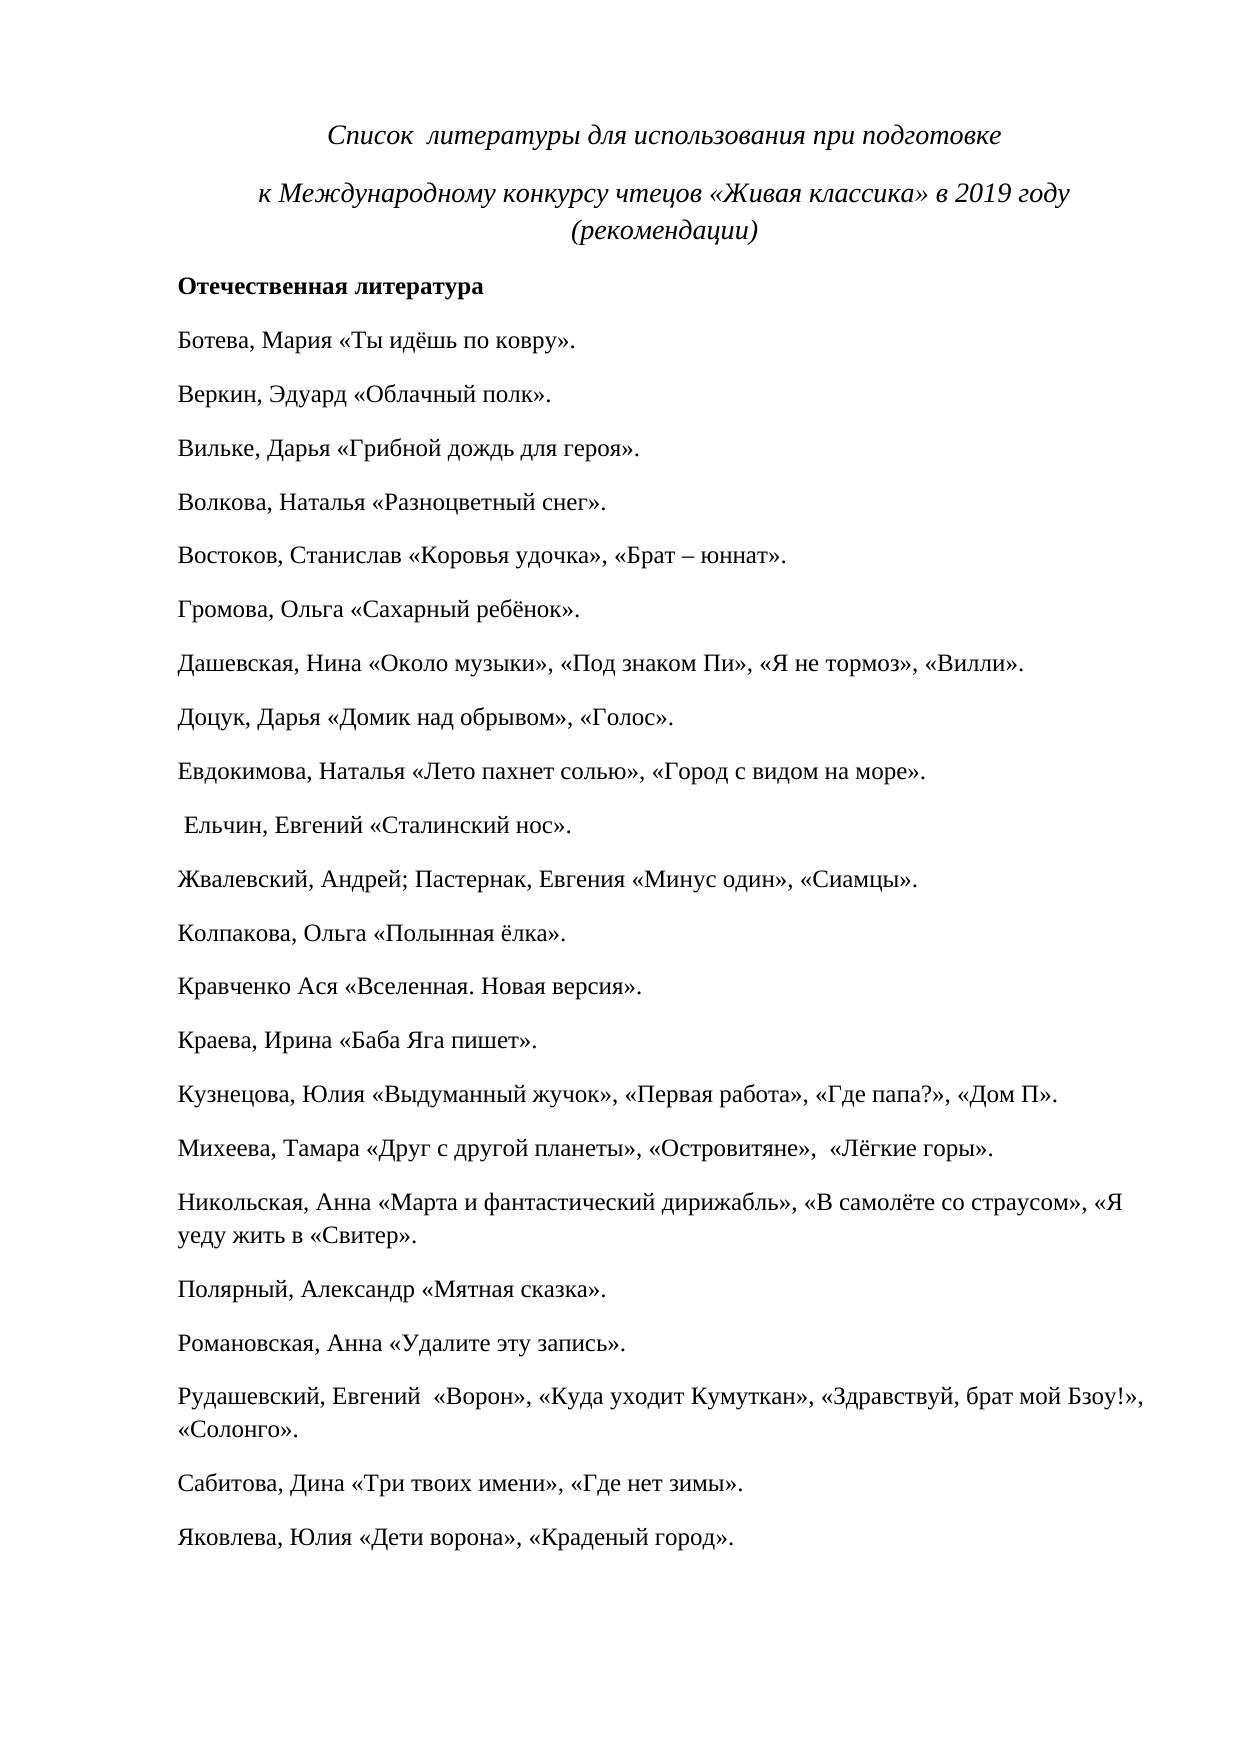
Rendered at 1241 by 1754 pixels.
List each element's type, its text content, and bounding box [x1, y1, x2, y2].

text Евдокимова, Наталья «Лето пахнет солью», «Город с видом на море». [177, 756, 1152, 785]
text Волкова, Наталья «Разноцветный снег». [177, 487, 1152, 516]
text Кузнецова, Юлия «Выдуманный жучок», «Первая работа», «Где папа?», «Дом П». [177, 1079, 1152, 1108]
text Никольская, Анна «Марта и фантастический дирижабль», «В самолёте со страусом», «Я уеду жить в «Свитер». [177, 1187, 1152, 1249]
text Отечественная литература [177, 271, 1152, 300]
text Полярный, Александр «Мятная сказка». [177, 1274, 1152, 1302]
text Рудашевский, Евгений «Ворон», «Куда уходит Кумуткан», «Здравствуй, брат мой Бзоу!», «Солонго». [177, 1381, 1152, 1443]
text Кравченко Ася «Вселенная. Новая версия». [177, 971, 1152, 1000]
text Яковлева, Юлия «Дети ворона», «Краденый город». [177, 1522, 1152, 1551]
text Востоков, Станислав «Коровья удочка», «Брат – юннат». [177, 541, 1152, 569]
text Дашевская, Нина «Около музыки», «Под знаком Пи», «Я не тормоз», «Вилли». [177, 648, 1152, 677]
text Михеева, Тамара «Друг с другой планеты», «Островитяне», «Лёгкие горы». [177, 1133, 1152, 1162]
text Ботева, Мария «Ты идёшь по ковру». [177, 325, 1152, 354]
text Ельчин, Евгений «Сталинский нос». [177, 810, 1152, 839]
text Краева, Ирина «Баба Яга пишет». [177, 1025, 1152, 1054]
text Жвалевский, Андрей; Пастернак, Евгения «Минус один», «Сиамцы». [177, 864, 1152, 892]
text Романовская, Анна «Удалите эту запись». [177, 1328, 1152, 1356]
text Громова, Ольга «Сахарный ребёнок». [177, 594, 1152, 623]
text Доцук, Дарья «Домик над обрывом», «Голос». [177, 702, 1152, 731]
text Сабитова, Дина «Три твоих имени», «Где нет зимы». [177, 1468, 1152, 1497]
text Веркин, Эдуард «Облачный полк». [177, 379, 1152, 408]
text Список литературы для использования при подготовке [177, 118, 1152, 151]
text Колпакова, Ольга «Полынная ёлка». [177, 918, 1152, 946]
text Вильке, Дарья «Грибной дождь для героя». [177, 433, 1152, 462]
text к Международному конкурсу чтецов «Живая классика» в 2019 году (рекомендации) [177, 176, 1152, 246]
